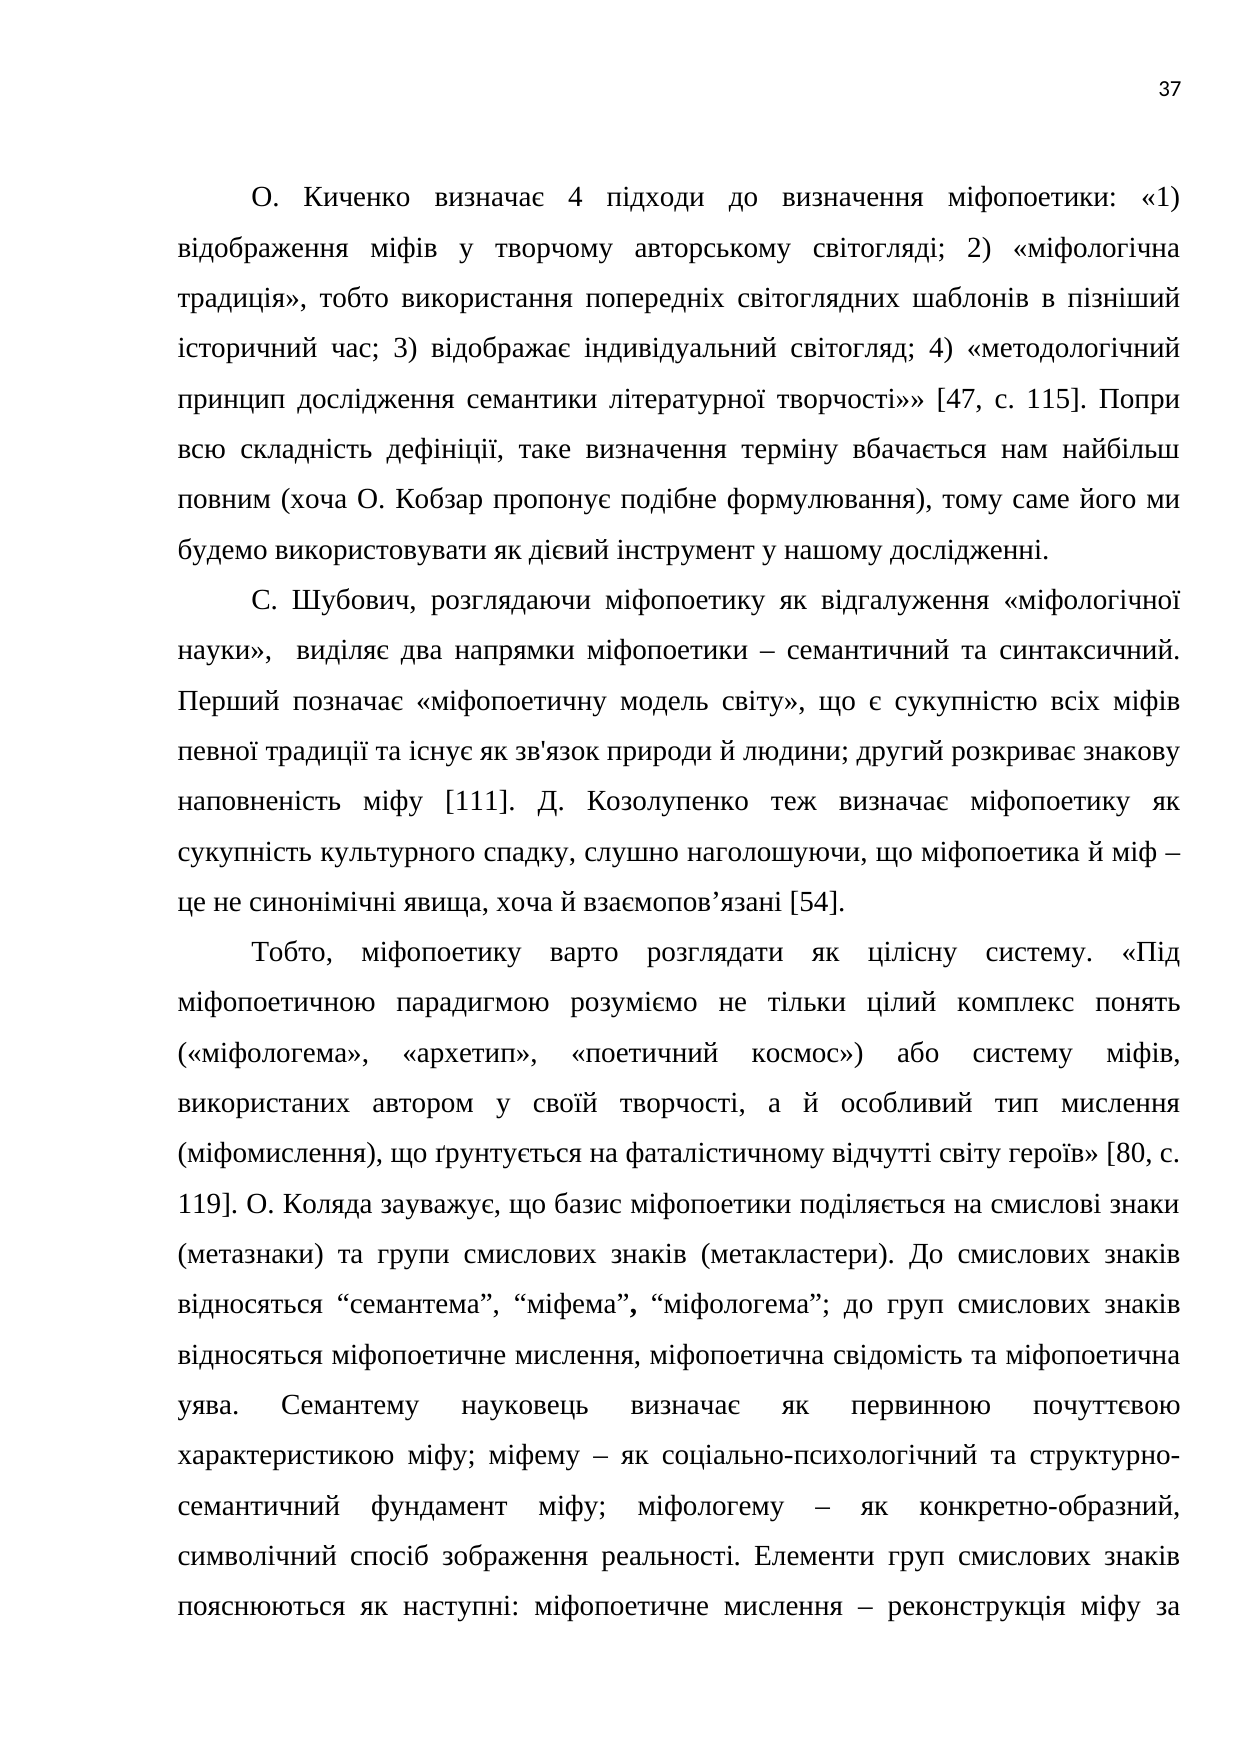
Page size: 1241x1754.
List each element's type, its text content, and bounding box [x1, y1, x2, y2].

text С. Шубович, розглядаючи міфопоетику як відгалуження «міфологічної науки», виділяє два напрямки міфопоетики – семантичний та синтаксичний. Перший позначає «міфопоетичну модель світу», що є сукупністю всіх міфів певної традиції та існує як зв'язок природи й людини; другий розкриває знакову наповненість міфу [111]. Д. Козолупенко теж визначає міфопоетику як сукупність культурного спадку, слушно наголошуючи, що міфопоетика й міф – це не синонімічні явища, хоча й взаємопов’язані [54]. [177, 582, 1181, 917]
text О. Киченко визначає 4 підходи до визначення міфопоетики: «1) відображення міфів у творчому авторському світогляді; 2) «міфологічна традиція», тобто використання попередніх світоглядних шаблонів в пізніший історичний час; 3) відображає індивідуальний світогляд; 4) «методологічний принцип дослідження семантики літературної творчості»» [47, с. 115]. Попри всю складність дефініції, таке визначення терміну вбачається нам найбільш повним (хоча О. Кобзар пропонує подібне формулювання), тому саме його ми будемо використовувати як дієвий інструмент у нашому дослідженні. [177, 179, 1181, 565]
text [177, 934, 1181, 1622]
